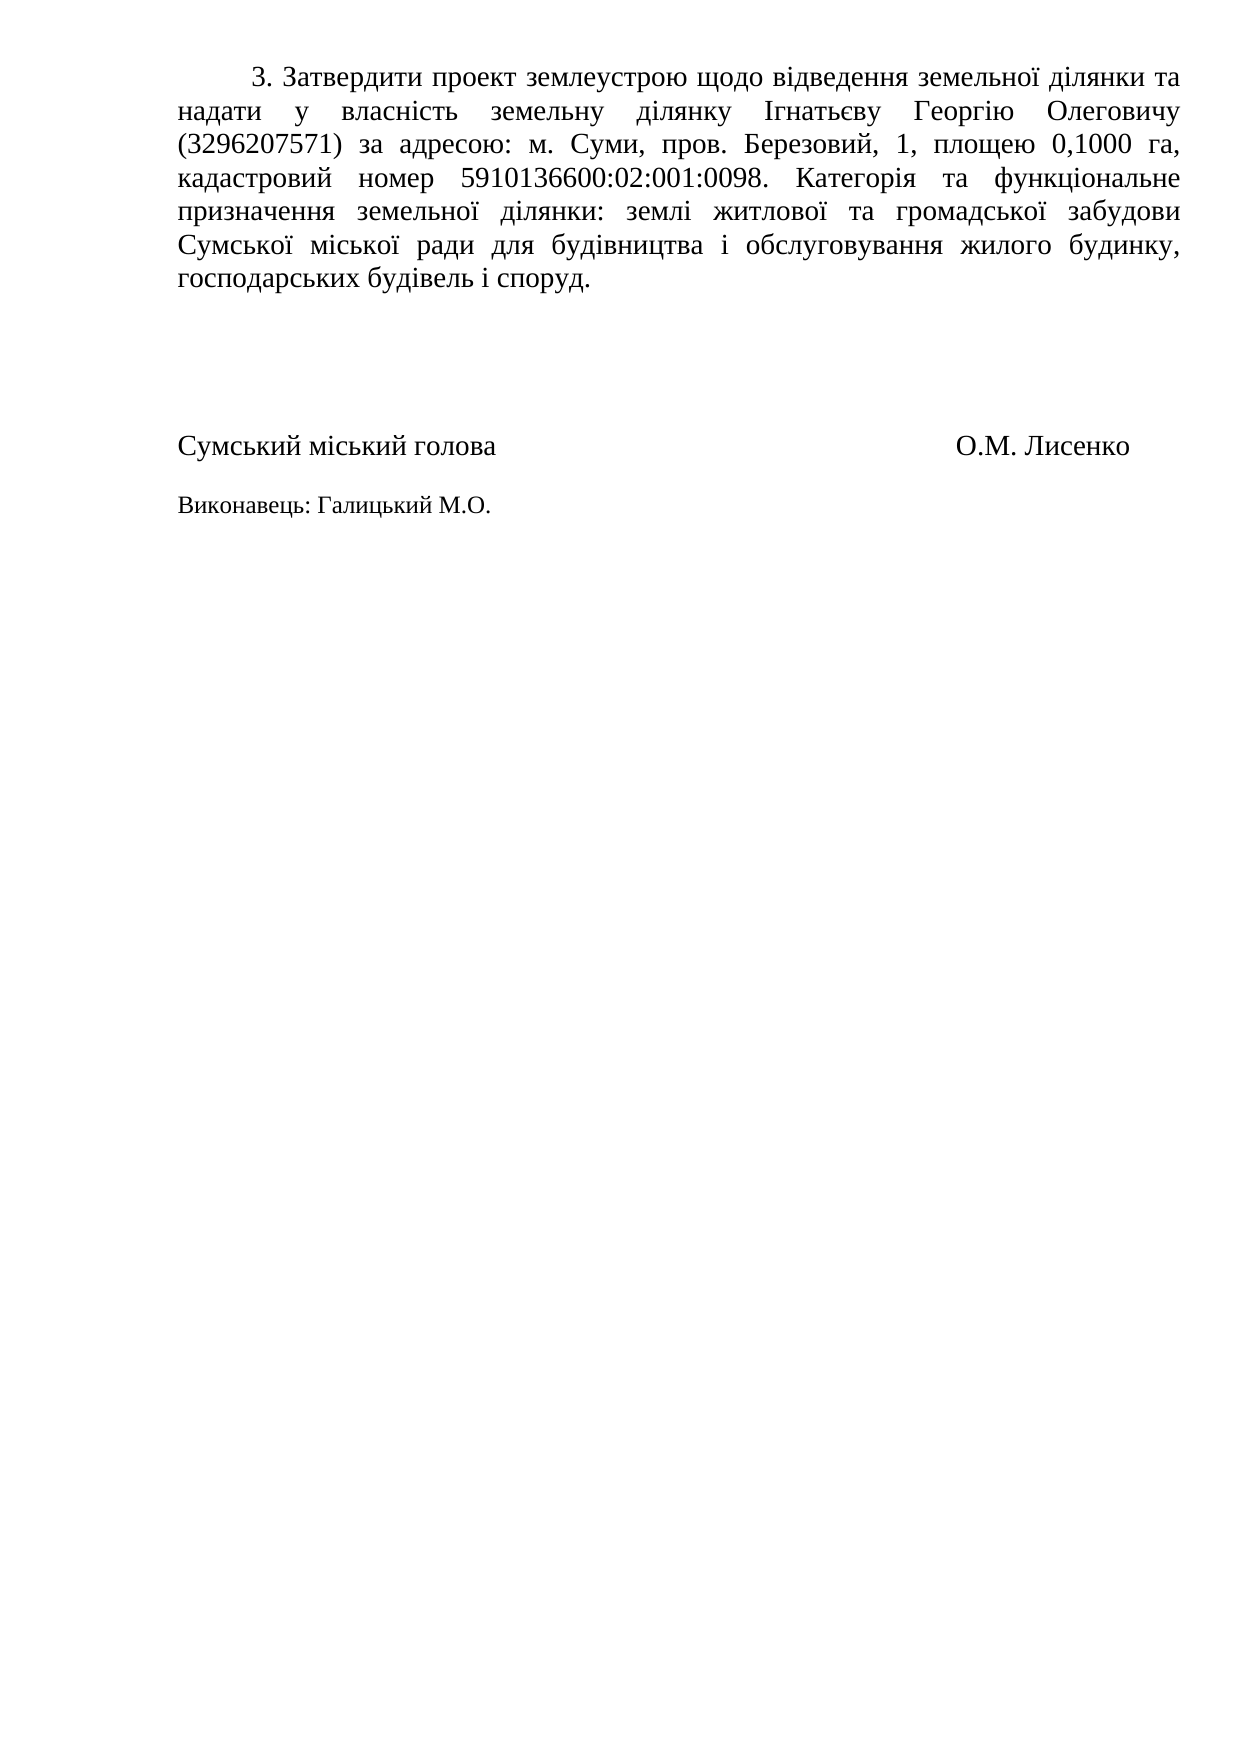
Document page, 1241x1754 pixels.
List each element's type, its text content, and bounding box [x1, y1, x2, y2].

text 3. Затвердити проект землеустрою щодо відведення земельної ділянки та надати у власність земельну ділянку Ігнатьєву Георгію Олеговичу (3296207571) за адресою: м. Суми, пров. Березовий, 1, площею 0,1000 га, кадастровий номер 5910136600:02:001:0098. Категорія та функціональне призначення земельної ділянки: землі житлової та громадської забудови Сумської міської ради для будівництва і обслуговування жилого будинку, господарських будівель і споруд. [177, 59, 1181, 294]
text Виконавець: Галицький М.О. [177, 490, 1181, 519]
text Сумський міський голова О.М. Лисенко [177, 428, 1181, 462]
